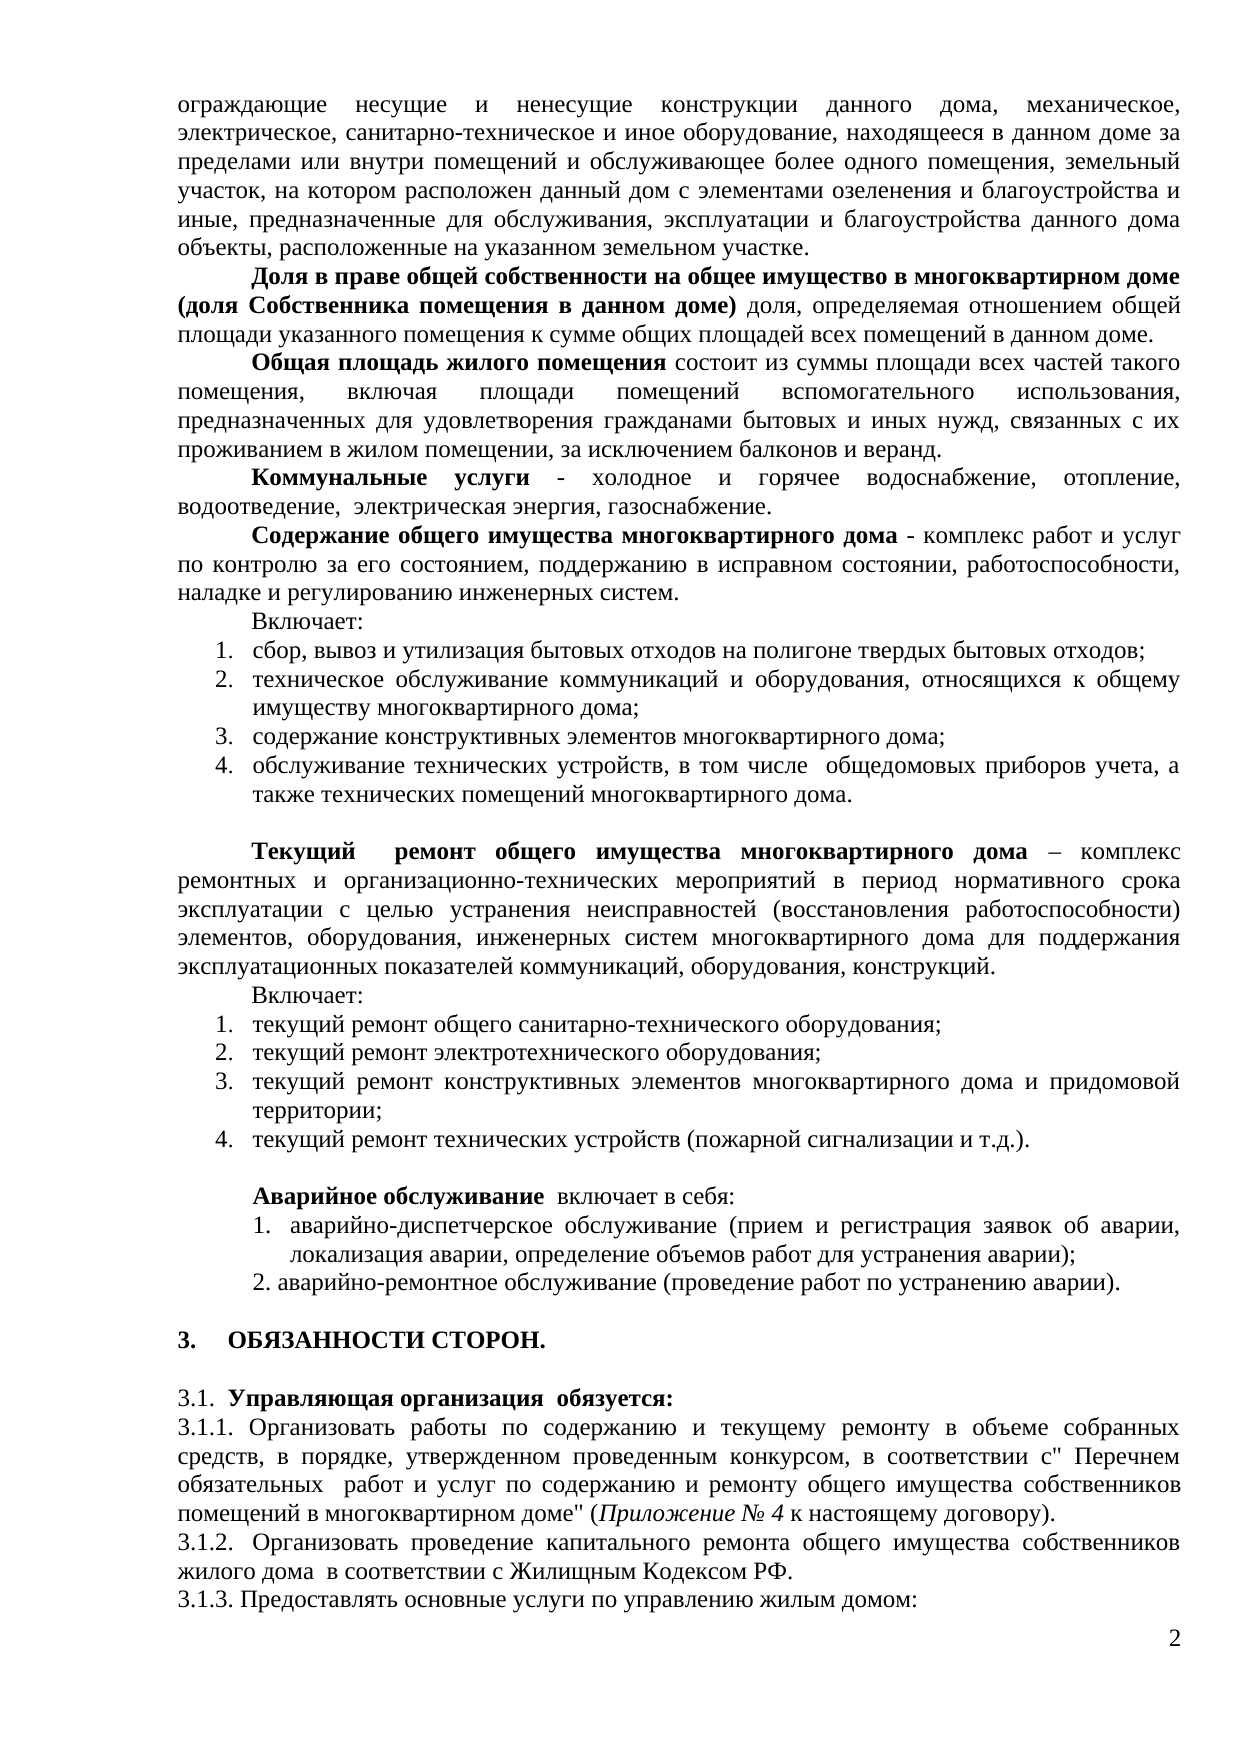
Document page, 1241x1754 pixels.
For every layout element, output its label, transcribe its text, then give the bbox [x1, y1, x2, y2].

text 3.1.3. Предоставлять основные услуги по управлению жилым домом: [177, 1584, 1181, 1613]
list сбор, вывоз и утилизация бытовых отходов на полигоне твердых бытовых отходов; [215, 635, 1181, 664]
list обслуживание технических устройств, в том числе общедомовых приборов учета, а также технических помещений многоквартирного дома. [215, 750, 1181, 807]
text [177, 89, 1181, 261]
text 3. ОБЯЗАННОСТИ СТОРОН. [177, 1325, 1181, 1354]
text Общая площадь жилого помещения состоит из суммы площади всех частей такого помещения, включая площади помещений вспомогательного использования, предназначенных для удовлетворения гражданами бытовых и иных нужд, связанных с их проживанием в жилом помещении, за исключением балконов и веранд. [177, 347, 1181, 462]
text 3.1.2. Организовать проведение капитального ремонта общего имущества собственников жилого дома в соответствии с Жилищным Кодексом РФ. [177, 1527, 1181, 1584]
list содержание конструктивных элементов многоквартирного дома; [215, 721, 1181, 750]
text Содержание общего имущества многоквартирного дома - комплекс работ и услуг по контролю за его состоянием, поддержанию в исправном состоянии, работоспособности, наладке и регулированию инженерных систем. [177, 520, 1181, 606]
text Аварийное обслуживание включает в себя: [252, 1181, 1181, 1210]
text 2. аварийно-ремонтное обслуживание (проведение работ по устранению аварии). [252, 1267, 1181, 1296]
text 3.1.1. Организовать работы по содержанию и текущему ремонту в объеме собранных средств, в порядке, утвержденном проведенным конкурсом, в соответствии с" Перечнем обязательных работ и услуг по содержанию и ремонту общего имущества собственников помещений в многоквартирном доме" (Приложение № 4 к настоящему договору). [177, 1412, 1181, 1527]
text Коммунальные услуги - холодное и горячее водоснабжение, отопление, водоотведение, электрическая энергия, газоснабжение. [177, 462, 1181, 520]
list текущий ремонт электротехнического оборудования; [215, 1037, 1181, 1066]
list техническое обслуживание коммуникаций и оборудования, относящихся к общему имуществу многоквартирного дома; [215, 664, 1181, 721]
list текущий ремонт общего санитарно-технического оборудования; [215, 1009, 1181, 1037]
list аварийно-диспетчерское обслуживание (прием и регистрация заявок об аварии, локализация аварии, определение объемов работ для устранения аварии); [252, 1210, 1181, 1267]
text Текущий ремонт общего имущества многоквартирного дома – комплекс ремонтных и организационно-технических мероприятий в период нормативного срока эксплуатации с целью устранения неисправностей (восстановления работоспособности) элементов, оборудования, инженерных систем многоквартирного дома для поддержания эксплуатационных показателей коммуникаций, оборудования, конструкций. [177, 836, 1181, 980]
list текущий ремонт конструктивных элементов многоквартирного дома и придомовой территории; [215, 1066, 1181, 1124]
text 3.1. Управляющая организация обязуется: [177, 1383, 1181, 1412]
list текущий ремонт технических устройств (пожарной сигнализации и т.д.). [215, 1124, 1181, 1152]
text Включает: [177, 606, 1181, 635]
text Доля в праве общей собственности на общее имущество в многоквартирном доме (доля Собственника помещения в данном доме) доля, определяемая отношением общей площади указанного помещения к сумме общих площадей всех помещений в данном доме. [177, 261, 1181, 347]
text Включает: [177, 980, 1181, 1009]
